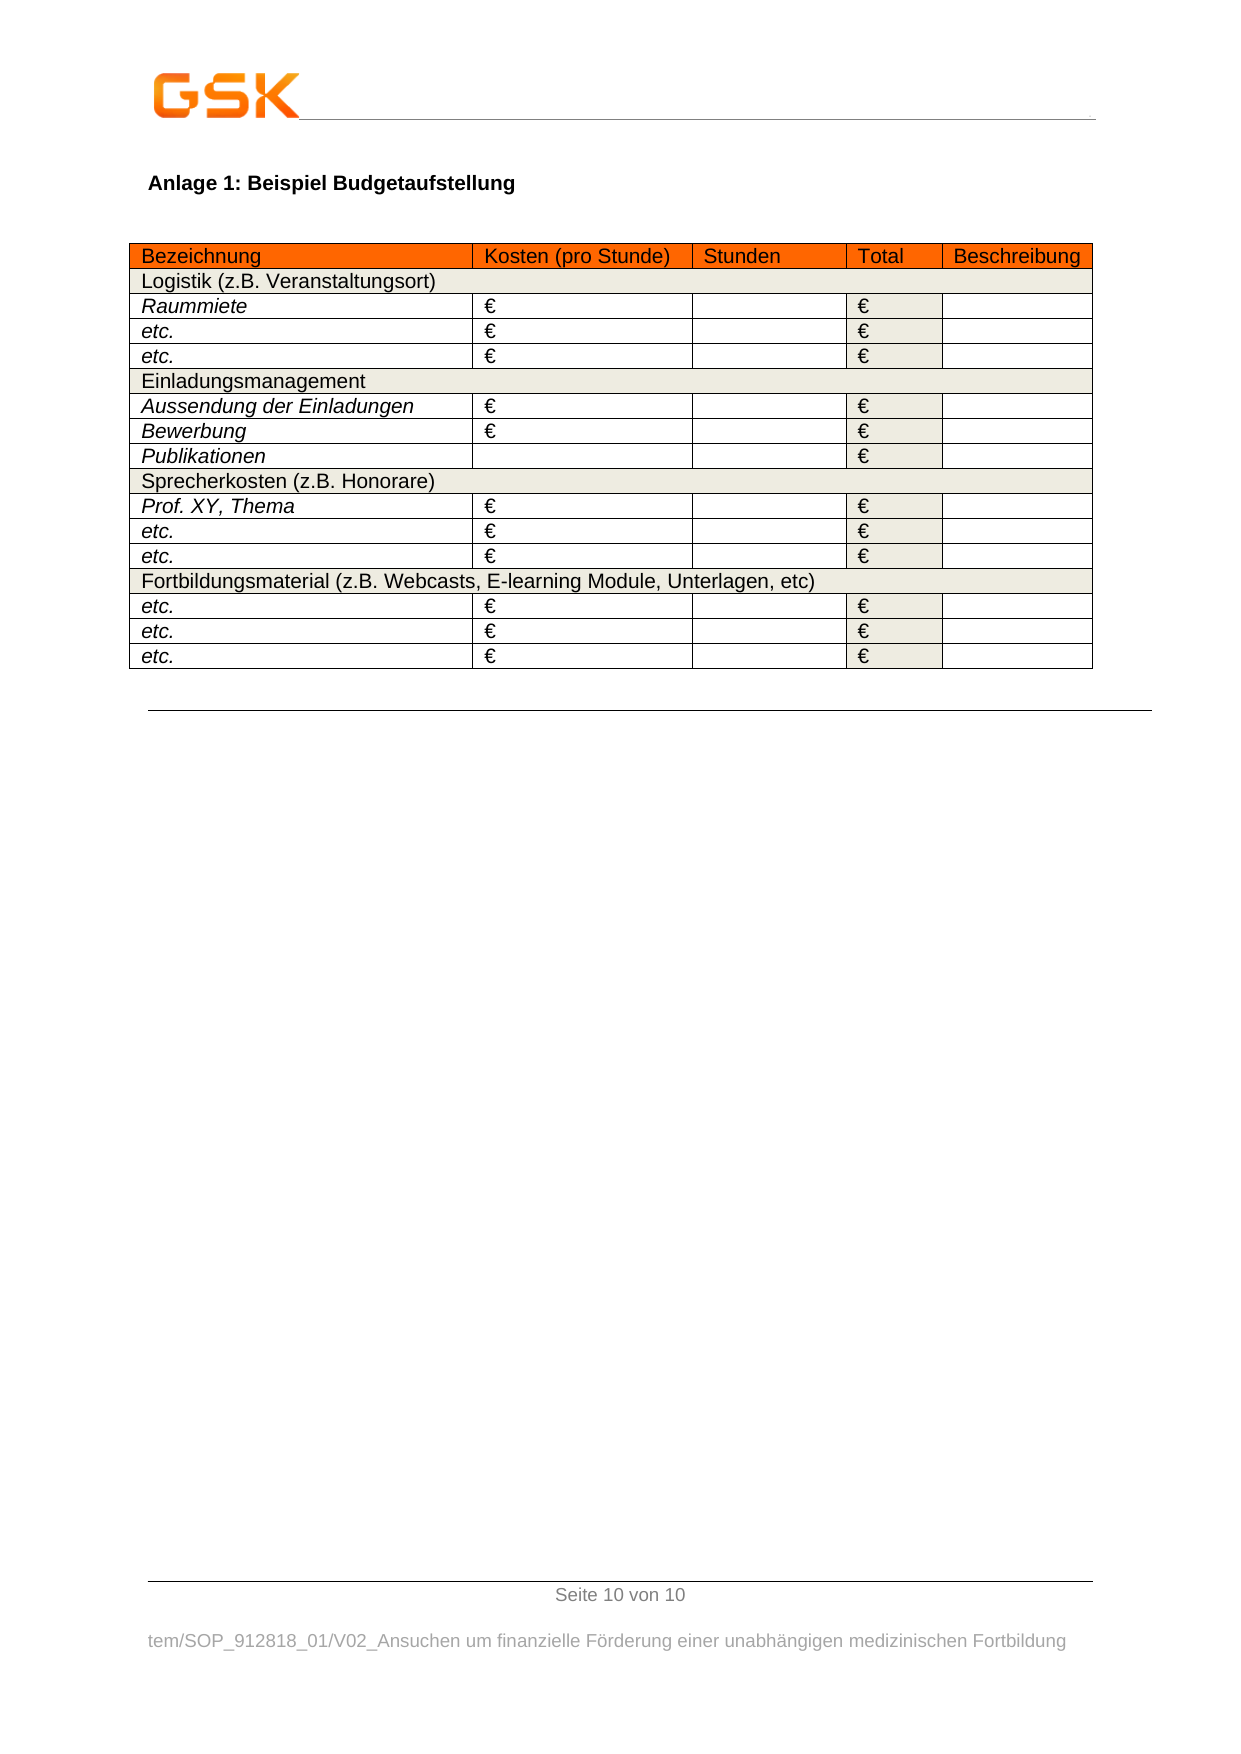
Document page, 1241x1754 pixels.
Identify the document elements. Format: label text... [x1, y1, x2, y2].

table_cell [943, 319, 1092, 343]
table_cell Bewerbung [130, 419, 472, 443]
table_cell € [473, 344, 692, 368]
table_cell [693, 419, 846, 443]
table_cell € [473, 319, 692, 343]
table_cell [693, 394, 846, 418]
table_cell [943, 344, 1092, 368]
table_cell [693, 344, 846, 368]
table_cell € [847, 344, 942, 368]
table_cell etc. [130, 319, 472, 343]
table_cell € [847, 544, 942, 568]
table_cell [943, 444, 1092, 468]
table_cell Fortbildungsmaterial (z.B. Webcasts, E-learning Module, Unterlagen, etc) [130, 569, 1092, 593]
table_cell etc. [130, 619, 472, 643]
table_cell € [847, 394, 942, 418]
table_cell [943, 644, 1092, 668]
table_cell € [847, 519, 942, 543]
table_cell [943, 419, 1092, 443]
table_cell [943, 294, 1092, 318]
table_header Kosten (pro Stunde) [473, 244, 692, 268]
table_cell € [847, 419, 942, 443]
table_cell etc. [130, 519, 472, 543]
table_cell etc. [130, 644, 472, 668]
table_cell Publikationen [130, 444, 472, 468]
table_cell Aussendung der Einladungen [130, 394, 472, 418]
table_cell € [473, 494, 692, 518]
table_cell [693, 644, 846, 668]
table_cell Prof. XY, Thema [130, 494, 472, 518]
table_cell € [847, 644, 942, 668]
table_cell € [847, 294, 942, 318]
table_cell € [473, 519, 692, 543]
table_cell [693, 594, 846, 618]
table_cell [693, 494, 846, 518]
table_cell [693, 519, 846, 543]
table_cell Einladungsmanagement [130, 369, 1092, 393]
table_cell € [847, 619, 942, 643]
table_header Total [847, 244, 942, 268]
table_cell [693, 319, 846, 343]
table_cell Logistik (z.B. Veranstaltungsort) [130, 269, 1092, 293]
table_cell [693, 619, 846, 643]
table_cell [943, 494, 1092, 518]
table_cell [943, 394, 1092, 418]
table_cell [943, 519, 1092, 543]
table_cell [693, 294, 846, 318]
table_header Stunden [693, 244, 846, 268]
table_cell Sprecherkosten (z.B. Honorare) [130, 469, 1092, 493]
table_cell € [473, 394, 692, 418]
table_header Bezeichnung [130, 244, 472, 268]
table_cell [693, 444, 846, 468]
table_cell Raummiete [130, 294, 472, 318]
table_cell € [473, 594, 692, 618]
table_cell € [473, 294, 692, 318]
table_cell [693, 544, 846, 568]
table_cell etc. [130, 594, 472, 618]
text Anlage 1: Beispiel Budgetaufstellung [148, 171, 1093, 195]
table_cell € [473, 644, 692, 668]
picture [153, 73, 300, 118]
table_cell € [473, 419, 692, 443]
table_cell € [847, 444, 942, 468]
table_cell [943, 544, 1092, 568]
table_cell etc. [130, 344, 472, 368]
table_cell etc. [130, 544, 472, 568]
table_cell € [847, 319, 942, 343]
table_cell € [473, 544, 692, 568]
table_cell [943, 619, 1092, 643]
table_cell € [473, 619, 692, 643]
table_cell € [847, 494, 942, 518]
table_cell [943, 594, 1092, 618]
table_cell € [847, 594, 942, 618]
table_header Beschreibung [943, 244, 1092, 268]
table_cell [473, 444, 692, 468]
